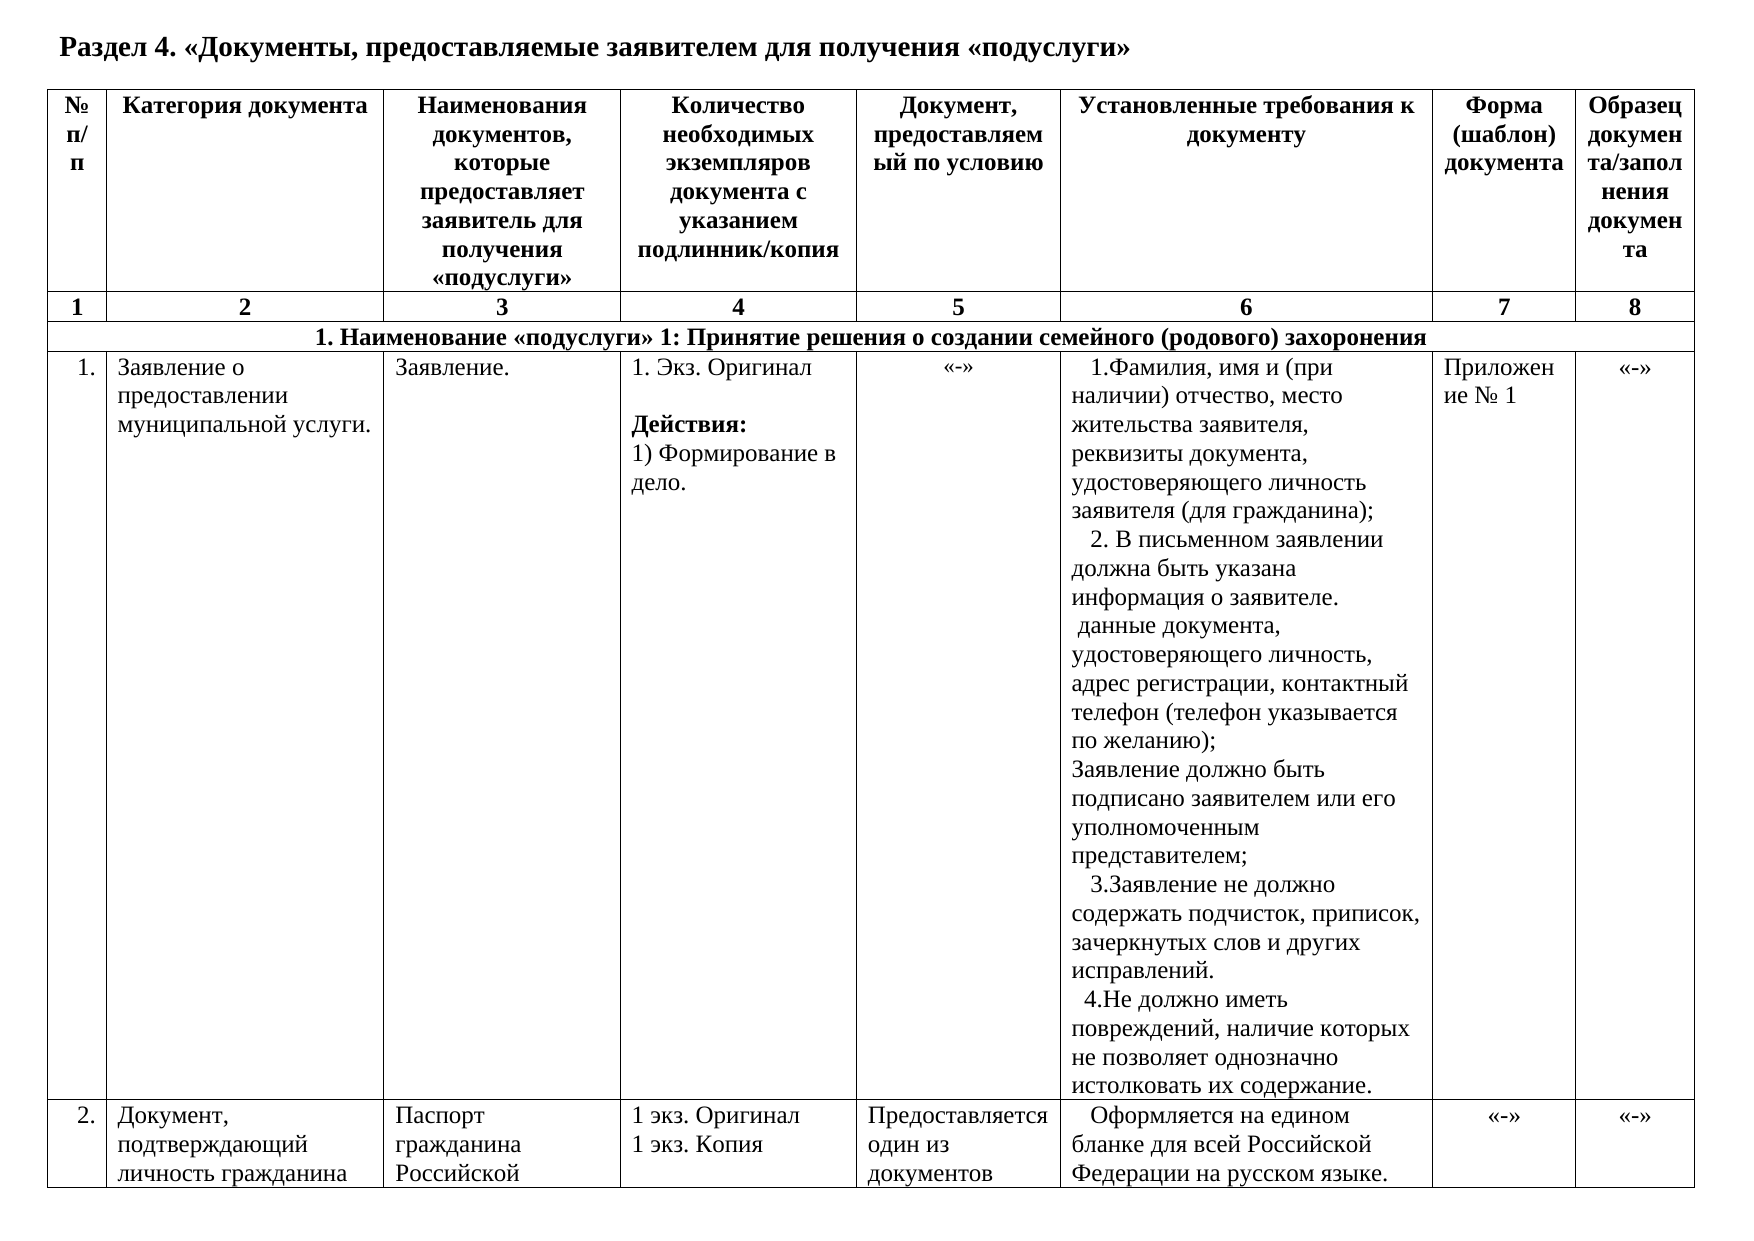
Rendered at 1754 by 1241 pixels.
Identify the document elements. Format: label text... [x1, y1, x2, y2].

table_cell 3 [384, 292, 620, 321]
table_cell «-» [1576, 1100, 1694, 1187]
table_header Образец документа/заполнения документа [1576, 90, 1694, 291]
text Раздел 4. «Документы, предоставляемые заявителем для получения «подуслуги» [59, 29, 1683, 63]
table_header № п/п [48, 90, 106, 291]
table_cell [48, 1100, 106, 1187]
table_cell [48, 352, 106, 1099]
table_cell «-» [857, 352, 1060, 1099]
table_header Категория документа [107, 90, 383, 291]
table_cell 2 [107, 292, 383, 321]
table_cell «-» [1576, 352, 1694, 1099]
table_cell 8 [1576, 292, 1694, 321]
table_cell Приложение № 1 [1433, 352, 1575, 1099]
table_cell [384, 1100, 620, 1187]
table_cell 1. Наименование «подуслуги» 1: Принятие решения о создании семейного (родового) захоронения [48, 322, 1694, 351]
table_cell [107, 1100, 383, 1187]
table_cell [857, 1100, 1060, 1187]
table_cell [1061, 1100, 1432, 1187]
table_header Документ, предоставляемый по условию [857, 90, 1060, 291]
table_cell 1. Экз. Оригинал Действия: 1) Формирование в дело. [621, 352, 856, 1099]
table_cell 7 [1433, 292, 1575, 321]
table_cell Заявление о предоставлении муниципальной услуги. [107, 352, 383, 1099]
table_cell 4 [621, 292, 856, 321]
table_header Наименования документов, которые предоставляет заявитель для получения «подуслуги» [384, 90, 620, 291]
table_cell 5 [857, 292, 1060, 321]
table_header Количество необходимых экземпляров документа с указанием подлинник/копия [621, 90, 856, 291]
table_cell «-» [1433, 1100, 1575, 1187]
table_cell 1 [48, 292, 106, 321]
table_header Форма (шаблон) документа [1433, 90, 1575, 291]
table_cell 1.Фамилия, имя и (при наличии) отчество, место жительства заявителя, реквизиты документа, удостоверяющего личность заявителя (для гражданина); 2. В письменном заявлении должна быть указана информация о заявителе. данные документа, удостоверяющего личность, адрес регистрации, контактный телефон (телефон указывается по желанию); Заявление должно быть подписано заявителем или его уполномоченным представителем; 3.Заявление не должно содержать подчисток, приписок, зачеркнутых слов и других исправлений. 4.Не должно иметь повреждений, наличие которых не позволяет однозначно истолковать их содержание. [1061, 352, 1432, 1099]
table_cell Заявление. [384, 352, 620, 1099]
table_cell 6 [1061, 292, 1432, 321]
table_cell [621, 1100, 856, 1187]
table_header Установленные требования к документу [1061, 90, 1432, 291]
